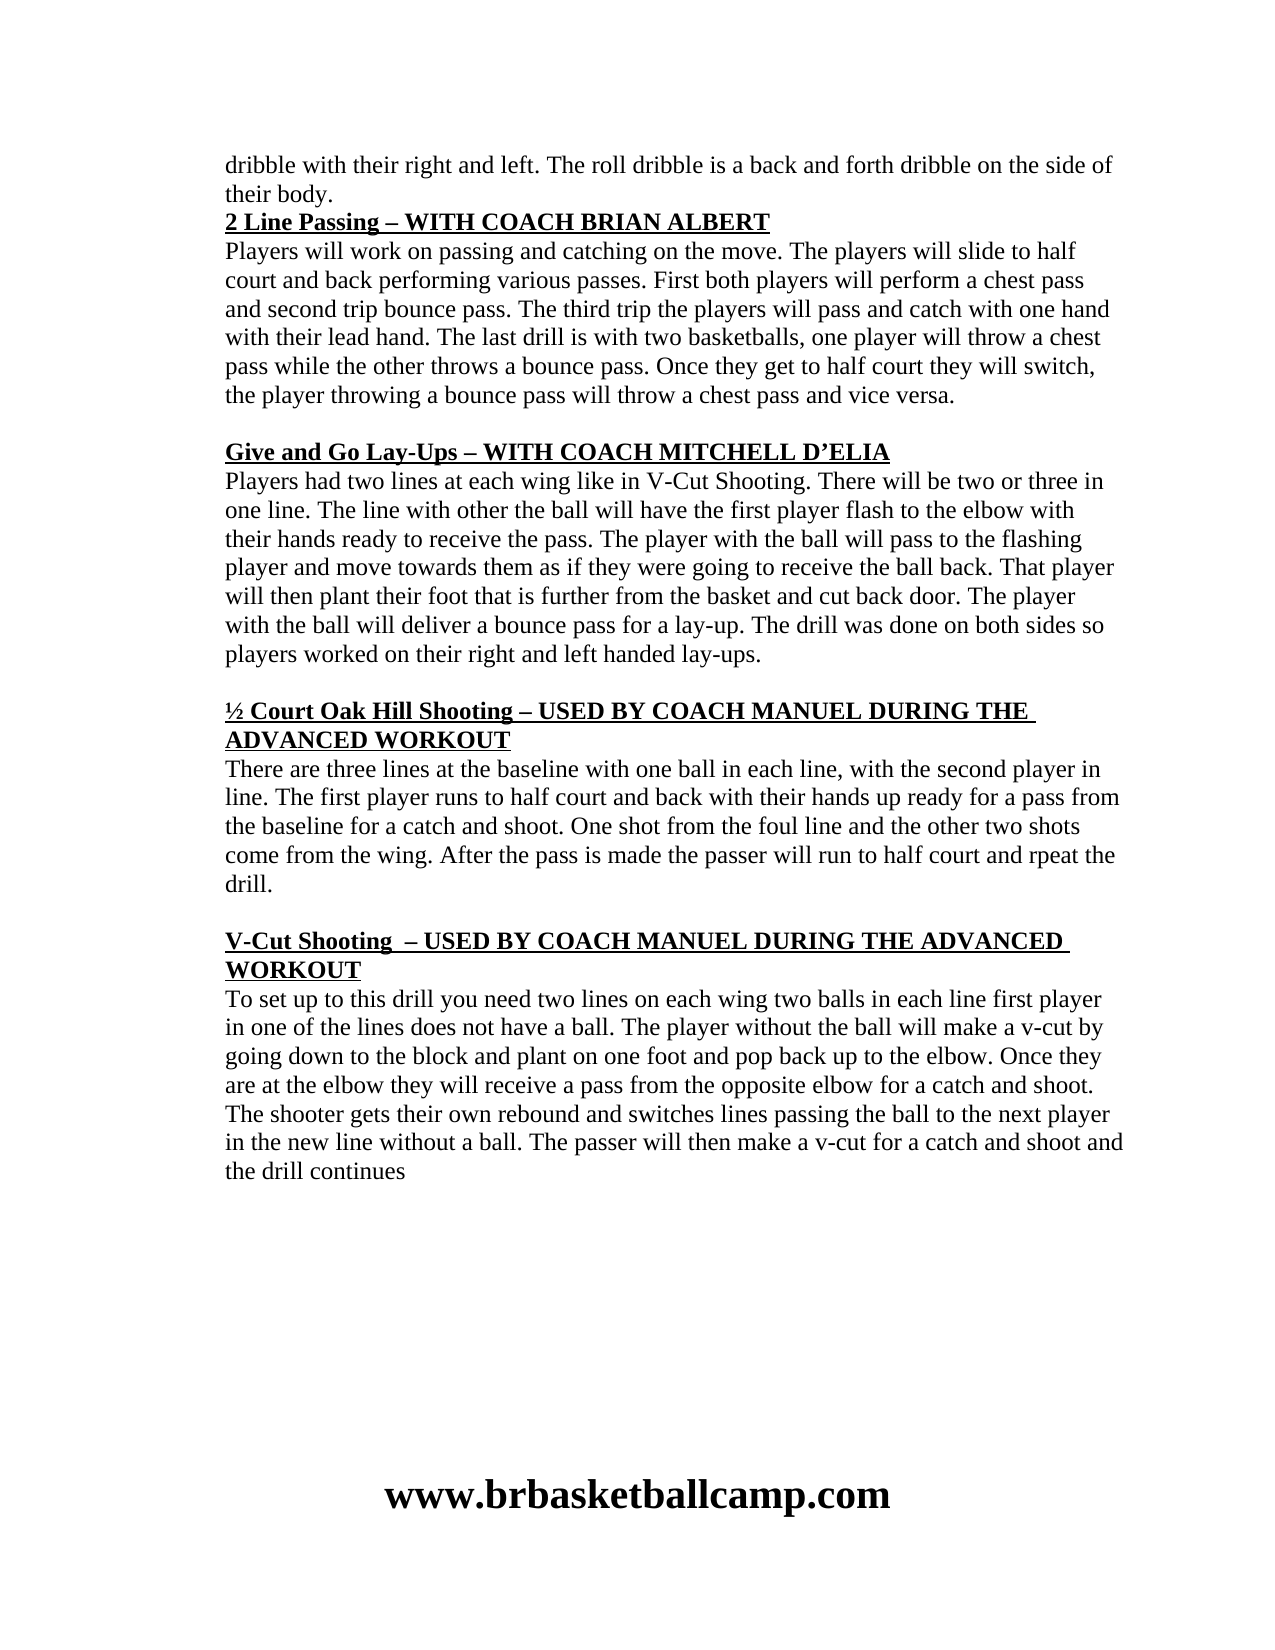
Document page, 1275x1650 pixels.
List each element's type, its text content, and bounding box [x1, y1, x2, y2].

list To set up to this drill you need two lines on each wing two balls in each line first player in one of the lines does not have a ball. The player without the ball will make a v-cut by going down to the block and plant on one foot and pop back up to the elbow. Once they are at the elbow they will receive a pass from the opposite elbow for a catch and shoot. The shooter gets their own rebound and switches lines passing the ball to the next player in the new line without a ball. The passer will then make a v-cut for a catch and shoot and the drill continues [225, 984, 1125, 1185]
text 2 Line Passing – WITH COACH BRIAN ALBERT [225, 207, 1125, 236]
text V-Cut Shooting – USED BY COACH MANUEL DURING THE ADVANCED WORKOUT [225, 926, 1125, 984]
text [225, 150, 1125, 207]
text Give and Go Lay-Ups – WITH COACH MITCHELL D’ELIA [225, 437, 1125, 466]
text There are three lines at the baseline with one ball in each line, with the second player in line. The first player runs to half court and back with their hands up ready for a pass from the baseline for a catch and shoot. One shot from the foul line and the other two shots come from the wing. After the pass is made the passer will run to half court and rpeat the drill. [225, 754, 1125, 897]
text ½ Court Oak Hill Shooting – USED BY COACH MANUEL DURING THE ADVANCED WORKOUT [225, 696, 1125, 754]
text Players had two lines at each wing like in V-Cut Shooting. There will be two or three in one line. The line with other the ball will have the first player flash to the elbow with their hands ready to receive the pass. The player with the ball will pass to the flashing player and move towards them as if they were going to receive the ball back. That player will then plant their foot that is further from the basket and cut back door. The player with the ball will deliver a bounce pass for a lay-up. The drill was done on both sides so players worked on their right and left handed lay-ups. [225, 466, 1125, 667]
text Players will work on passing and catching on the move. The players will slide to half court and back performing various passes. First both players will perform a chest pass and second trip bounce pass. The third trip the players will pass and catch with one hand with their lead hand. The last drill is with two basketballs, one player will throw a chest pass while the other throws a bounce pass. Once they get to half court they will switch, the player throwing a bounce pass will throw a chest pass and vice versa. [225, 236, 1125, 409]
